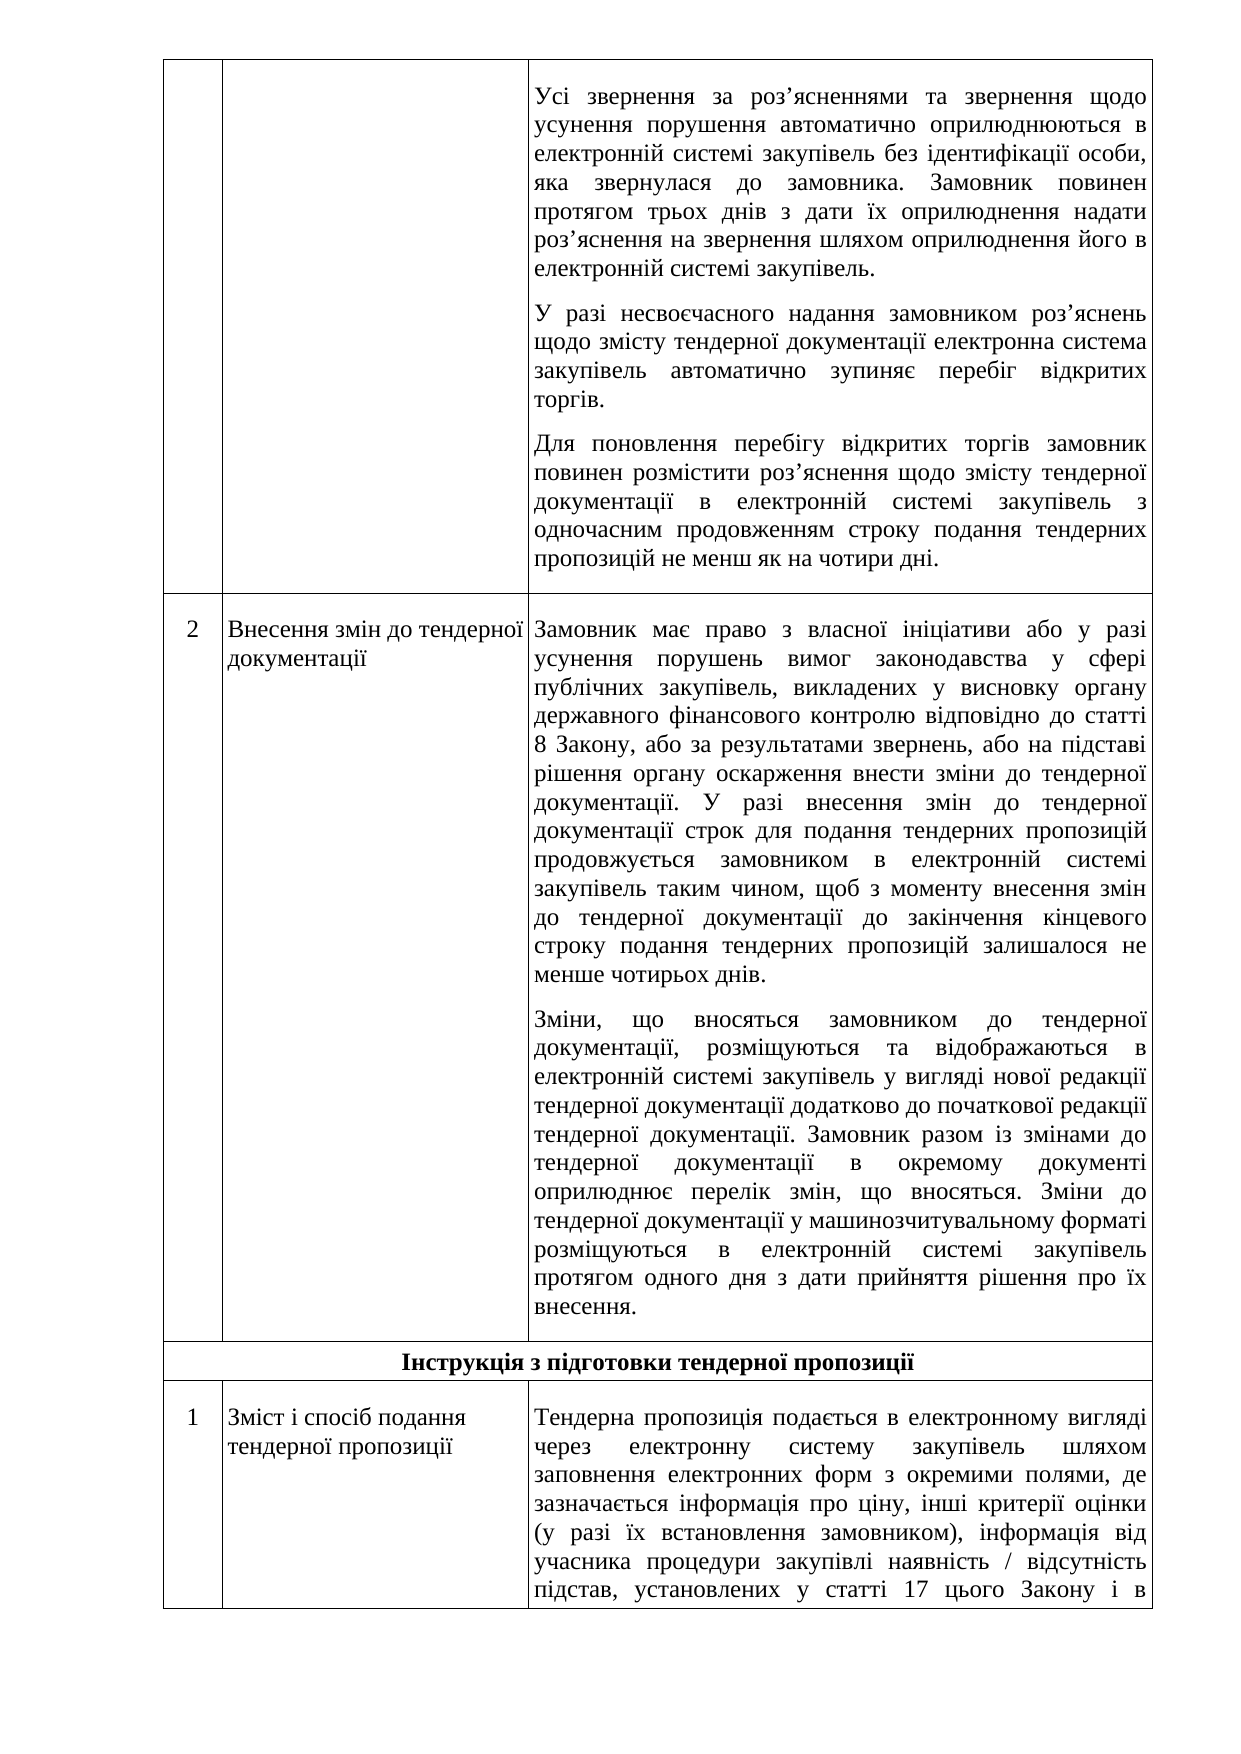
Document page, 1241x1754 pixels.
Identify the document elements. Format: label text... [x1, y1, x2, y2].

table_cell 1 [164, 60, 222, 593]
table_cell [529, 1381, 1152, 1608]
table_cell Замовник має право з власної ініціативи або у разі усунення порушень вимог законодавства у сфері публічних закупівель, викладених у висновку органу державного фінансового контролю відповідно до статті 8 Закону, або за результатами звернень, або на підставі рішення органу оскарження внести зміни до тендерної документації. У разі внесення змін до тендерної документації строк для подання тендерних пропозицій продовжується замовником в електронній системі закупівель таким чином, щоб з моменту внесення змін до тендерної документації до закінчення кінцевого строку подання тендерних пропозицій залишалося не менше чотирьох днів. Зміни, що вносяться замовником до тендерної документації, розміщуються та відображаються в електронній системі закупівель у вигляді нової редакції тендерної документації додатково до початкової редакції тендерної документації. Замовник разом із змінами до тендерної документації в окремому документі оприлюднює перелік змін, що вносяться. Зміни до тендерної документації у машинозчитувальному форматі розміщуються в електронній системі закупівель протягом одного дня з дати прийняття рішення про їх внесення. [529, 594, 1152, 1341]
table_cell Інструкція з підготовки тендерної пропозиції [164, 1342, 1152, 1380]
table_cell 2 [164, 594, 222, 1341]
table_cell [223, 1381, 528, 1608]
table_cell 1 [164, 1381, 222, 1608]
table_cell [529, 60, 1152, 593]
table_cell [223, 60, 528, 593]
table_cell Внесення змін до тендерної документації [223, 594, 528, 1341]
